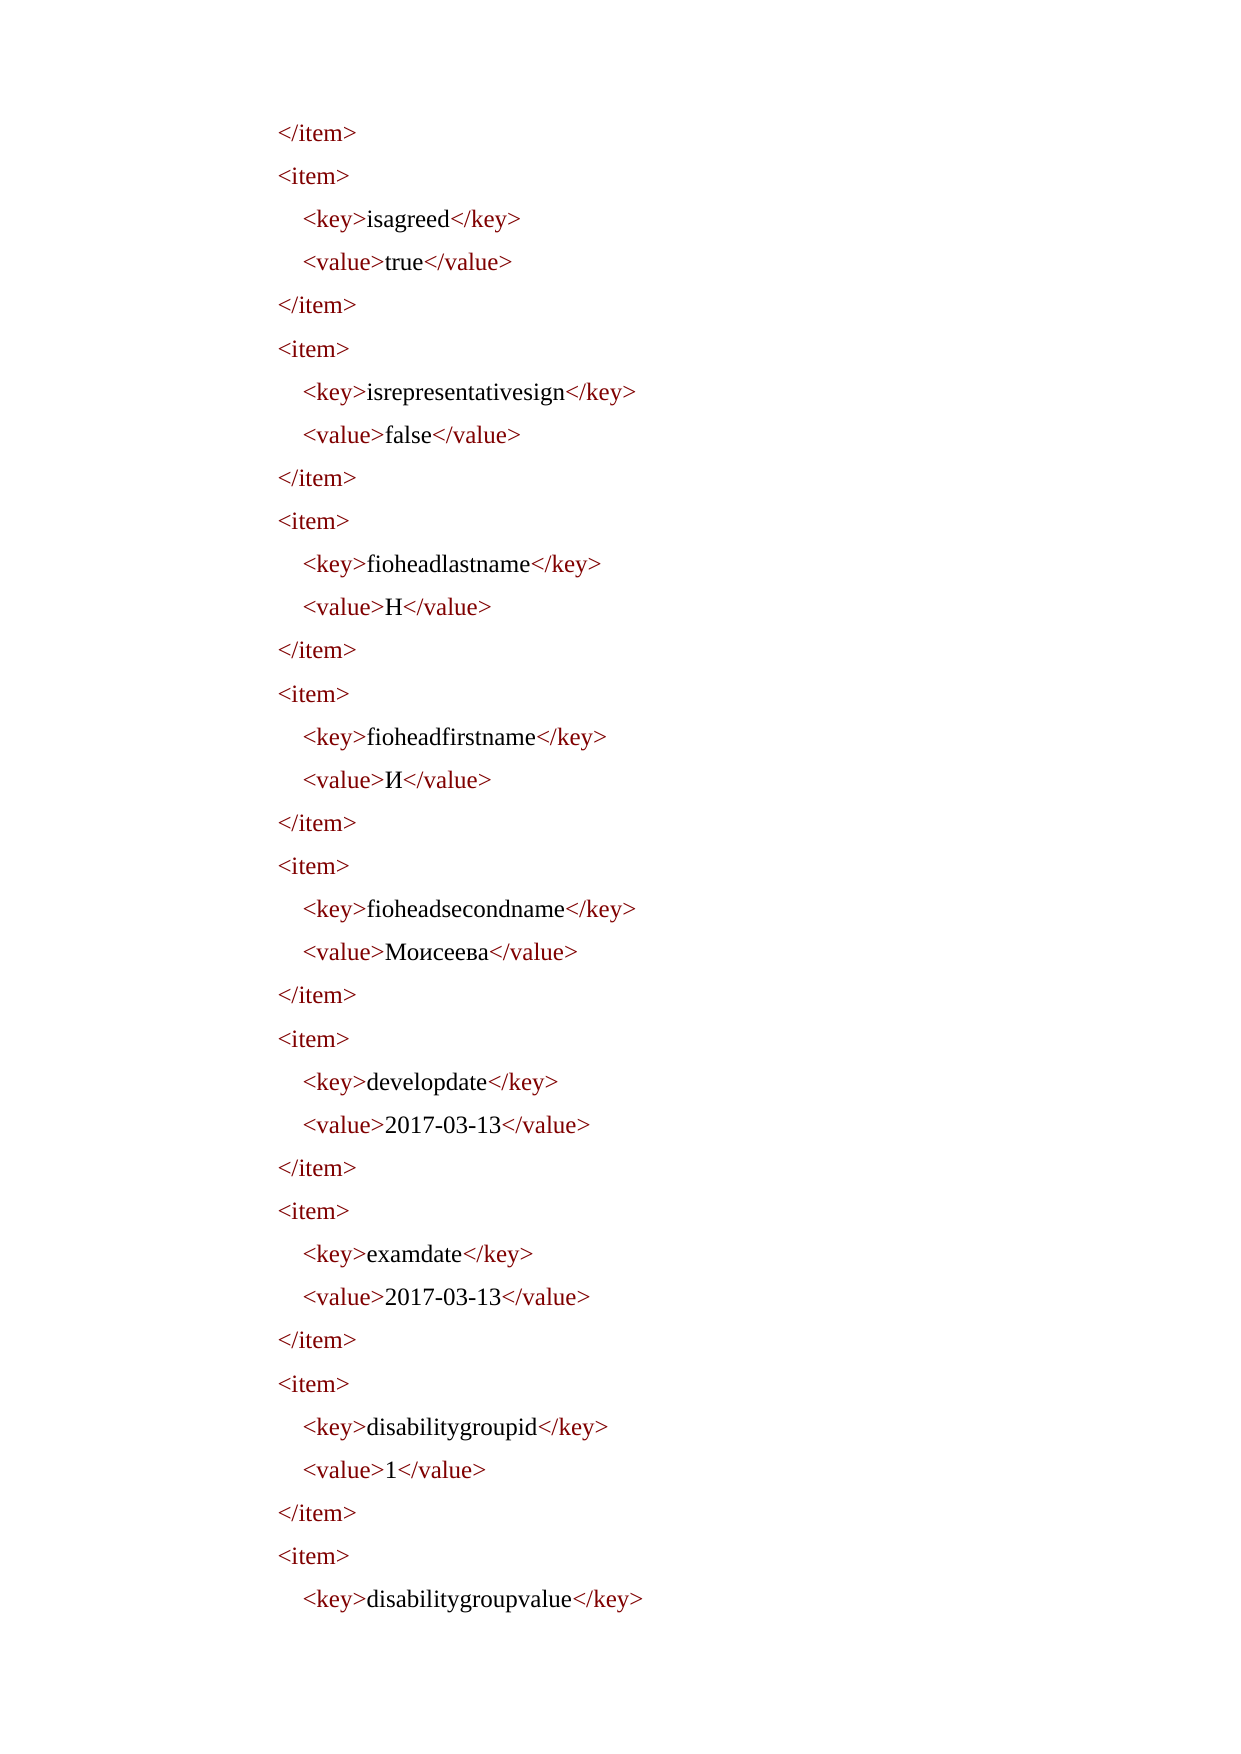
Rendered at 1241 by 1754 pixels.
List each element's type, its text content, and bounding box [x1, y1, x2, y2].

text <value>1</value> [177, 1455, 1152, 1484]
text <item> [177, 1369, 1152, 1397]
text <key>isagreed</key> [177, 204, 1152, 233]
text <key>disabilitygroupid</key> [177, 1412, 1152, 1441]
text <item> [177, 161, 1152, 190]
text <value>Н</value> [177, 592, 1152, 621]
text <key>examdate</key> [177, 1239, 1152, 1268]
text <item> [177, 679, 1152, 707]
text </item> [177, 808, 1152, 837]
text </item> [177, 1498, 1152, 1527]
text <value>И</value> [177, 765, 1152, 794]
text </item> [177, 636, 1152, 664]
text <item> [177, 334, 1152, 362]
text <key>disabilitygroupvalue</key> [177, 1584, 1152, 1613]
text <item> [177, 1024, 1152, 1052]
text </item> [177, 981, 1152, 1009]
text </item> [177, 1153, 1152, 1182]
text <key>isrepresentativesign</key> [177, 377, 1152, 406]
text <key>fioheadsecondname</key> [177, 894, 1152, 923]
text <key>fioheadfirstname</key> [177, 722, 1152, 751]
text </item> [177, 118, 1152, 147]
text <item> [177, 1541, 1152, 1570]
text <value>2017-03-13</value> [177, 1110, 1152, 1139]
text <value>true</value> [177, 247, 1152, 276]
text <value>Моисеева</value> [177, 937, 1152, 966]
text <key>developdate</key> [177, 1067, 1152, 1096]
text <item> [177, 506, 1152, 535]
text <value>2017-03-13</value> [177, 1282, 1152, 1311]
text </item> [177, 291, 1152, 319]
text <item> [177, 1196, 1152, 1225]
text </item> [177, 463, 1152, 492]
text <key>fioheadlastname</key> [177, 549, 1152, 578]
text <value>false</value> [177, 420, 1152, 449]
text </item> [177, 1326, 1152, 1354]
text <item> [177, 851, 1152, 880]
